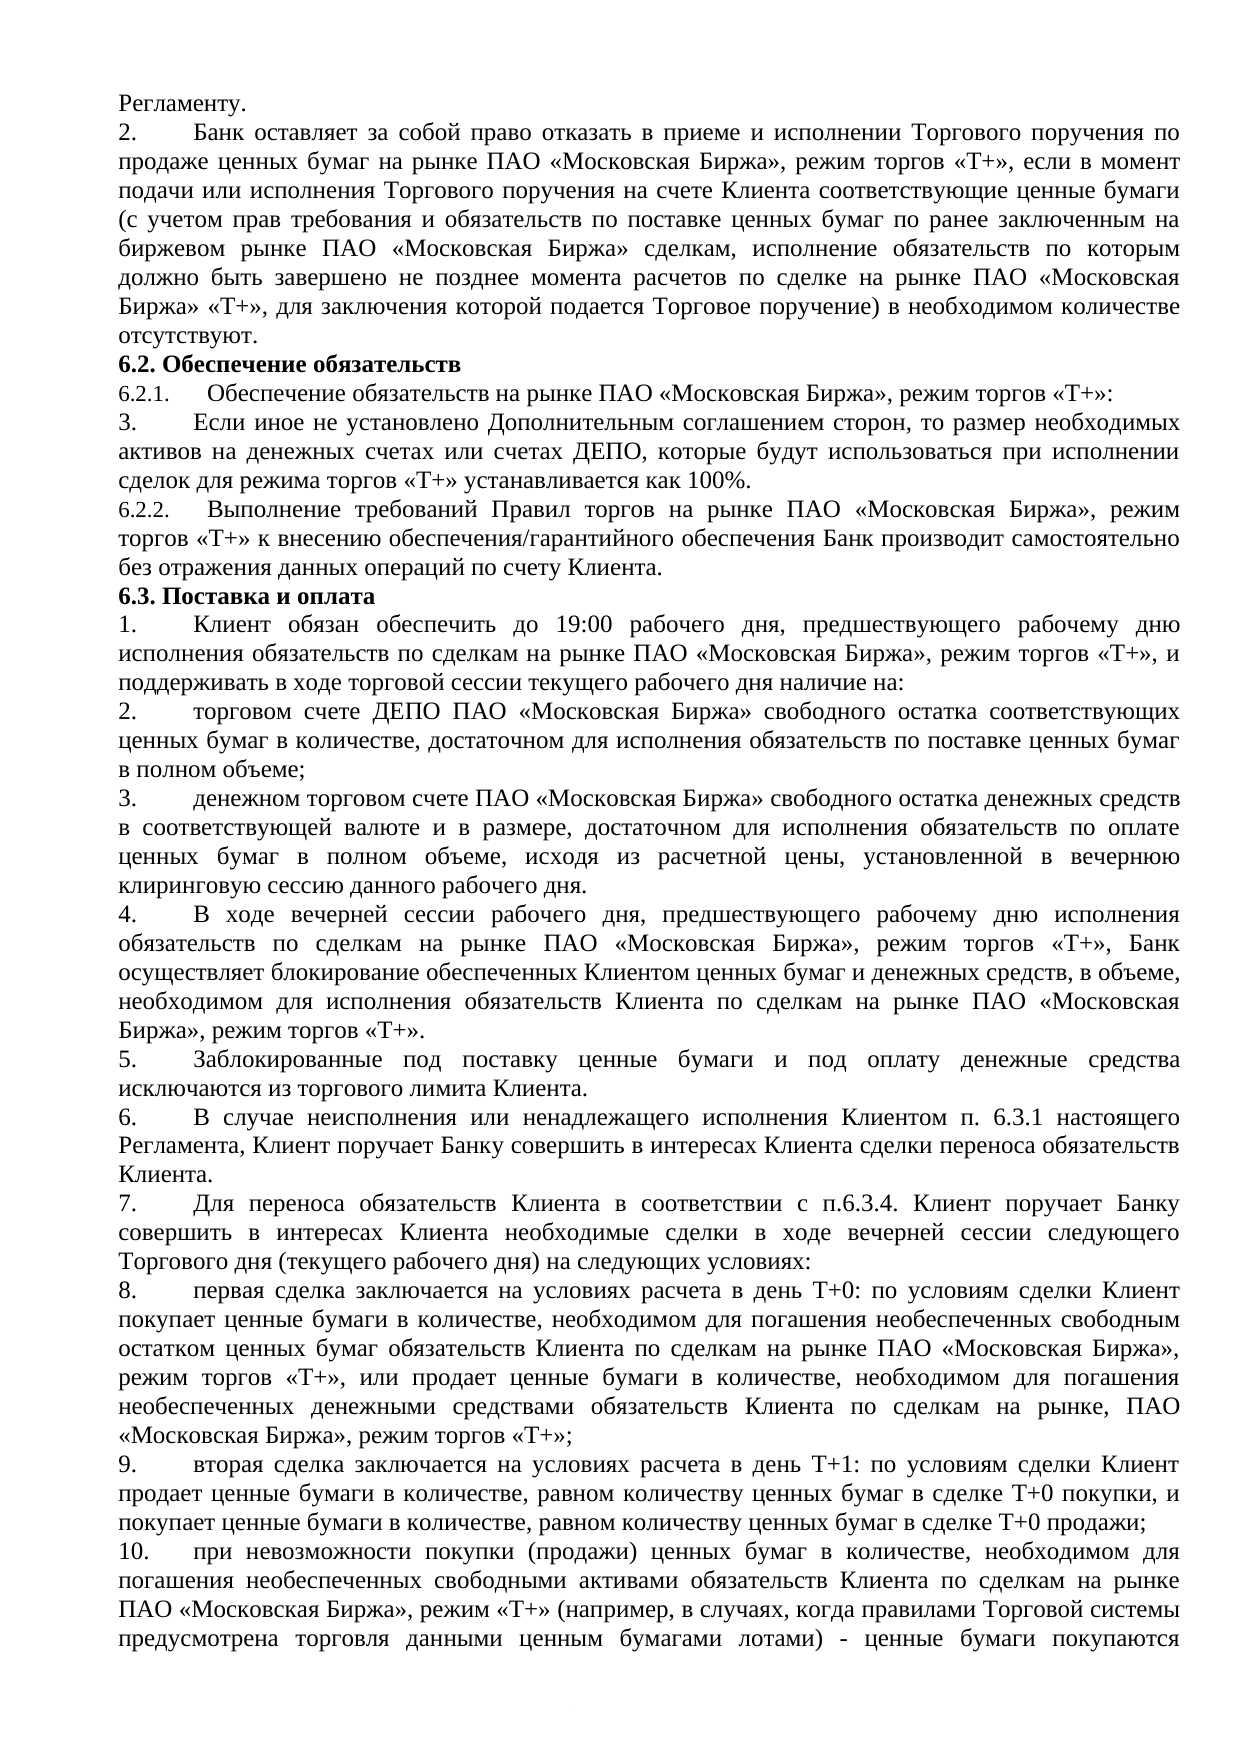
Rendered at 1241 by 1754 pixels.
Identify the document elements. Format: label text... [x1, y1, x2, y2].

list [118, 89, 1181, 118]
list Банк оставляет за собой право отказать в приеме и исполнении Торгового поручения по продаже ценных бумаг на рынке ПАО «Московская Биржа», режим торгов «Т+», если в момент подачи или исполнения Торгового поручения на счете Клиента соответствующие ценные бумаги (с учетом прав требования и обязательств по поставке ценных бумаг по ранее заключенным на биржевом рынке ПАО «Московская Биржа» сделкам, исполнение обязательств по которым должно быть завершено не позднее момента расчетов по сделке на рынке ПАО «Московская Биржа» «Т+», для заключения которой подается Торговое поручение) в необходимом количестве отсутствуют. [118, 118, 1181, 349]
list денежном торговом счете ПАО «Московская Биржа» свободного остатка денежных средств в соответствующей валюте и в размере, достаточном для исполнения обязательств по оплате ценных бумаг в полном объеме, исходя из расчетной цены, установленной в вечернюю клиринговую сессию данного рабочего дня. [118, 783, 1181, 899]
list торговом счете ДЕПО ПАО «Московская Биржа» свободного остатка соответствующих ценных бумаг в количестве, достаточном для исполнения обязательств по поставке ценных бумаг в полном объеме; [118, 696, 1181, 783]
list В случае неисполнения или ненадлежащего исполнения Клиентом п. 6.3.1 настоящего Регламента, Клиент поручает Банку совершить в интересах Клиента сделки переноса обязательств Клиента. [118, 1102, 1181, 1189]
list Для переноса обязательств Клиента в соответствии с п.6.3.4. Клиент поручает Банку совершить в интересах Клиента необходимые сделки в ходе вечерней сессии следующего Торгового дня (текущего рабочего дня) на следующих условиях: [118, 1189, 1181, 1276]
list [118, 1536, 1181, 1652]
list Обеспечение обязательств на рынке ПАО «Московская Биржа», режим торгов «Т+»: [118, 378, 1181, 407]
list вторая сделка заключается на условиях расчета в день Т+1: по условиям сделки Клиент продает ценные бумаги в количестве, равном количеству ценных бумаг в сделке T+0 покупки, и покупает ценные бумаги в количестве, равном количеству ценных бумаг в сделке Т+0 продажи; [118, 1449, 1181, 1536]
list Заблокированные под поставку ценные бумаги и под оплату денежные средства исключаются из торгового лимита Клиента. [118, 1044, 1181, 1102]
list В ходе вечерней сессии рабочего дня, предшествующего рабочему дню исполнения обязательств по сделкам на рынке ПАО «Московская Биржа», режим торгов «Т+», Банк осуществляет блокирование обеспеченных Клиентом ценных бумаг и денежных средств, в объеме, необходимом для исполнения обязательств Клиента по сделкам на рынке ПАО «Московская Биржа», режим торгов «Т+». [118, 899, 1181, 1044]
list Если иное не установлено Дополнительным соглашением сторон, то размер необходимых активов на денежных счетах или счетах ДЕПО, которые будут использоваться при исполнении сделок для режима торгов «Т+» устанавливается как 100%. [118, 407, 1181, 494]
text 6.3. Поставка и оплата [118, 581, 1181, 609]
list первая сделка заключается на условиях расчета в день Т+0: по условиям сделки Клиент покупает ценные бумаги в количестве, необходимом для погашения необеспеченных свободным остатком ценных бумаг обязательств Клиента по сделкам на рынке ПАО «Московская Биржа», режим торгов «Т+», или продает ценные бумаги в количестве, необходимом для погашения необеспеченных денежными средствами обязательств Клиента по сделкам на рынке, ПАО «Московская Биржа», режим торгов «Т+»; [118, 1276, 1181, 1449]
text 6.2. Обеспечение обязательств [118, 349, 1181, 378]
list Выполнение требований Правил торгов на рынке ПАО «Московская Биржа», режим торгов «Т+» к внесению обеспечения/гарантийного обеспечения Банк производит самостоятельно без отражения данных операций по счету Клиента. [118, 494, 1181, 581]
list Клиент обязан обеспечить до 19:00 рабочего дня, предшествующего рабочему дню исполнения обязательств по сделкам на рынке ПАО «Московская Биржа», режим торгов «Т+», и поддерживать в ходе торговой сессии текущего рабочего дня наличие на: [118, 609, 1181, 696]
